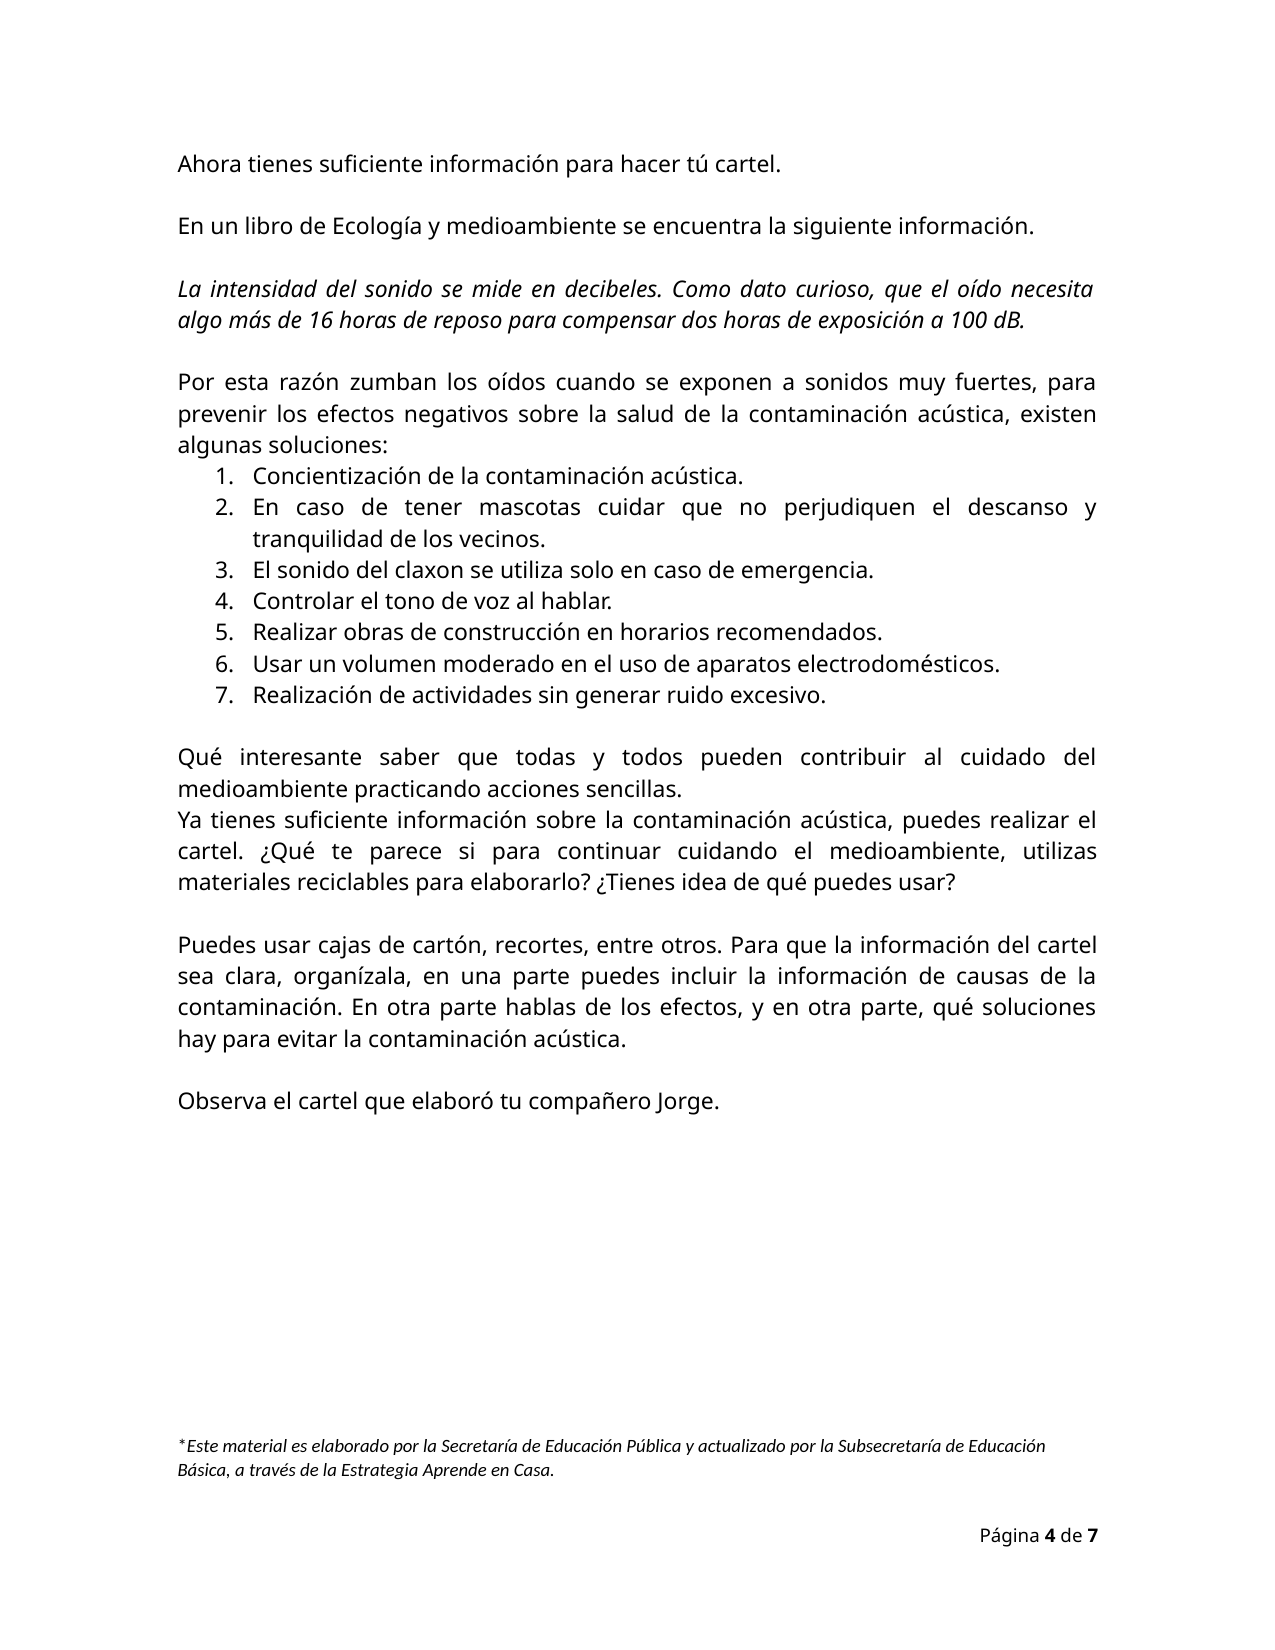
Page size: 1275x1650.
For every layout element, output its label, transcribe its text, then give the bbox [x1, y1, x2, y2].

text Qué interesante saber que todas y todos pueden contribuir al cuidado del medioambiente practicando acciones sencillas. [177, 741, 1098, 804]
text Observa el cartel que elaboró tu compañero Jorge. [177, 1085, 1098, 1116]
text Puedes usar cajas de cartón, recortes, entre otros. Para que la información del cartel sea clara, organízala, en una parte puedes incluir la información de causas de la contaminación. En otra parte hablas de los efectos, y en otra parte, qué soluciones hay para evitar la contaminación acústica. [177, 929, 1098, 1054]
text En un libro de Ecología y medioambiente se encuentra la siguiente información. [177, 210, 1098, 241]
list Realización de actividades sin generar ruido excesivo. [215, 679, 1098, 710]
list En caso de tener mascotas cuidar que no perjudiquen el descanso y tranquilidad de los vecinos. [215, 491, 1098, 554]
text Ya tienes suficiente información sobre la contaminación acústica, puedes realizar el cartel. ¿Qué te parece si para continuar cuidando el medioambiente, utilizas materiales reciclables para elaborarlo? ¿Tienes idea de qué puedes usar? [177, 804, 1098, 898]
list Controlar el tono de voz al hablar. [215, 585, 1098, 616]
text La intensidad del sonido se mide en decibeles. Como dato curioso, que el oído necesita algo más de 16 horas de reposo para compensar dos horas de exposición a 100 dB. [177, 273, 1098, 335]
text Ahora tienes suficiente información para hacer tú cartel. [177, 148, 1098, 179]
list Usar un volumen moderado en el uso de aparatos electrodomésticos. [215, 648, 1098, 679]
text Por esta razón zumban los oídos cuando se exponen a sonidos muy fuertes, para prevenir los efectos negativos sobre la salud de la contaminación acústica, existen algunas soluciones: [177, 366, 1098, 460]
list El sonido del claxon se utiliza solo en caso de emergencia. [215, 554, 1098, 585]
list Concientización de la contaminación acústica. [215, 460, 1098, 491]
list Realizar obras de construcción en horarios recomendados. [215, 616, 1098, 648]
